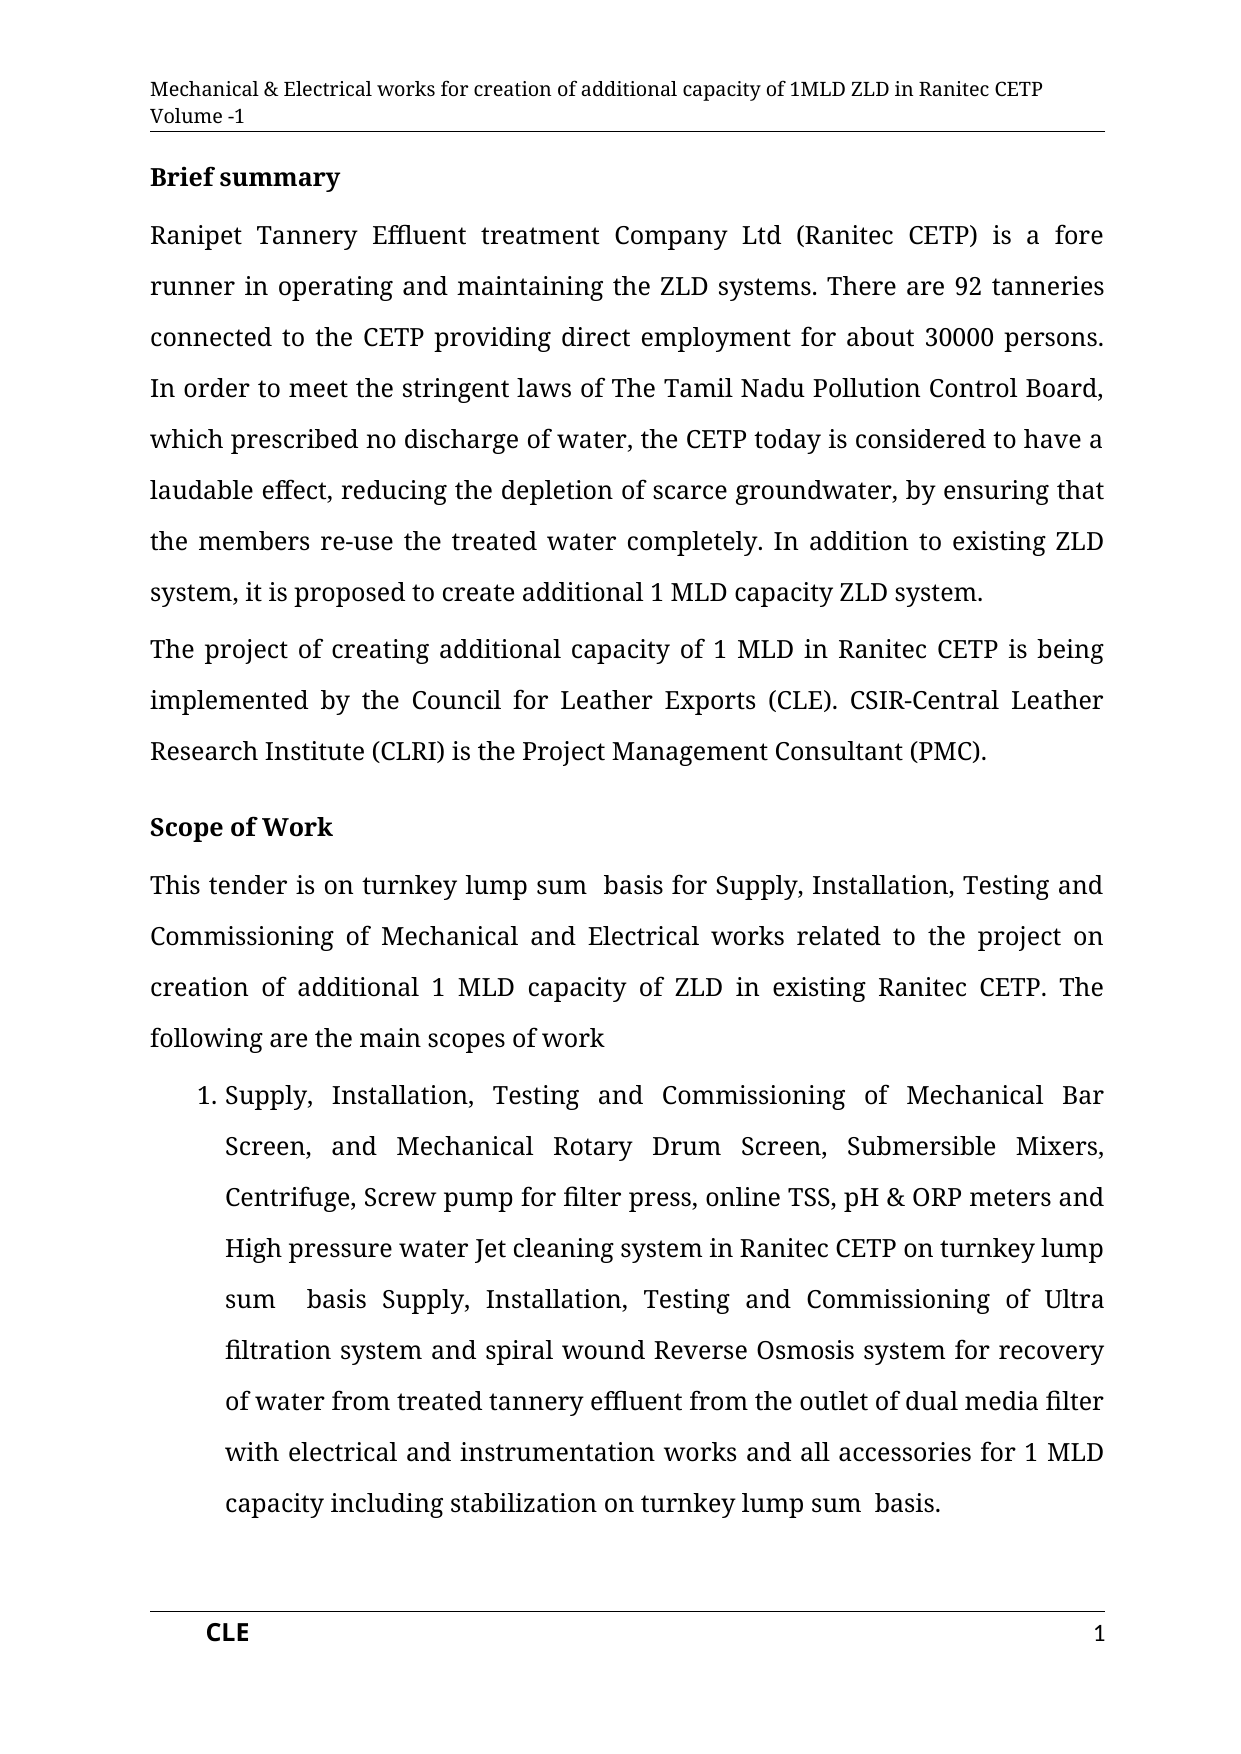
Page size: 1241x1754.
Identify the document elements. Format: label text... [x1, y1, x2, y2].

text Ranipet Tannery Effluent treatment Company Ltd (Ranitec CETP) is a fore runner in operating and maintaining the ZLD systems. There are 92 tanneries connected to the CETP providing direct employment for about 30000 persons. In order to meet the stringent laws of The Tamil Nadu Pollution Control Board, which prescribed no discharge of water, the CETP today is considered to have a laudable effect, reducing the depletion of scarce groundwater, by ensuring that the members re-use the treated water completely. In addition to existing ZLD system, it is proposed to create additional 1 MLD capacity ZLD system. [150, 217, 1105, 609]
text The project of creating additional capacity of 1 MLD in Ranitec CETP is being implemented by the Council for Leather Exports (CLE). CSIR-Central Leather Research Institute (CLRI) is the Project Management Consultant (PMC). [150, 632, 1105, 768]
text Brief summary [150, 160, 1105, 194]
list Supply, Installation, Testing and Commissioning of Mechanical Bar Screen, and Mechanical Rotary Drum Screen, Submersible Mixers, Centrifuge, Screw pump for filter press, online TSS, pH & ORP meters and High pressure water Jet cleaning system in Ranitec CETP on turnkey lump sum basis Supply, Installation, Testing and Commissioning of Ultra filtration system and spiral wound Reverse Osmosis system for recovery of water from treated tannery effluent from the outlet of dual media filter with electrical and instrumentation works and all accessories for 1 MLD capacity including stabilization on turnkey lump sum basis. [197, 1078, 1105, 1520]
text Scope of Work [150, 810, 1105, 844]
text This tender is on turnkey lump sum basis for Supply, Installation, Testing and Commissioning of Mechanical and Electrical works related to the project on creation of additional 1 MLD capacity of ZLD in existing Ranitec CETP. The following are the main scopes of work [150, 867, 1105, 1054]
